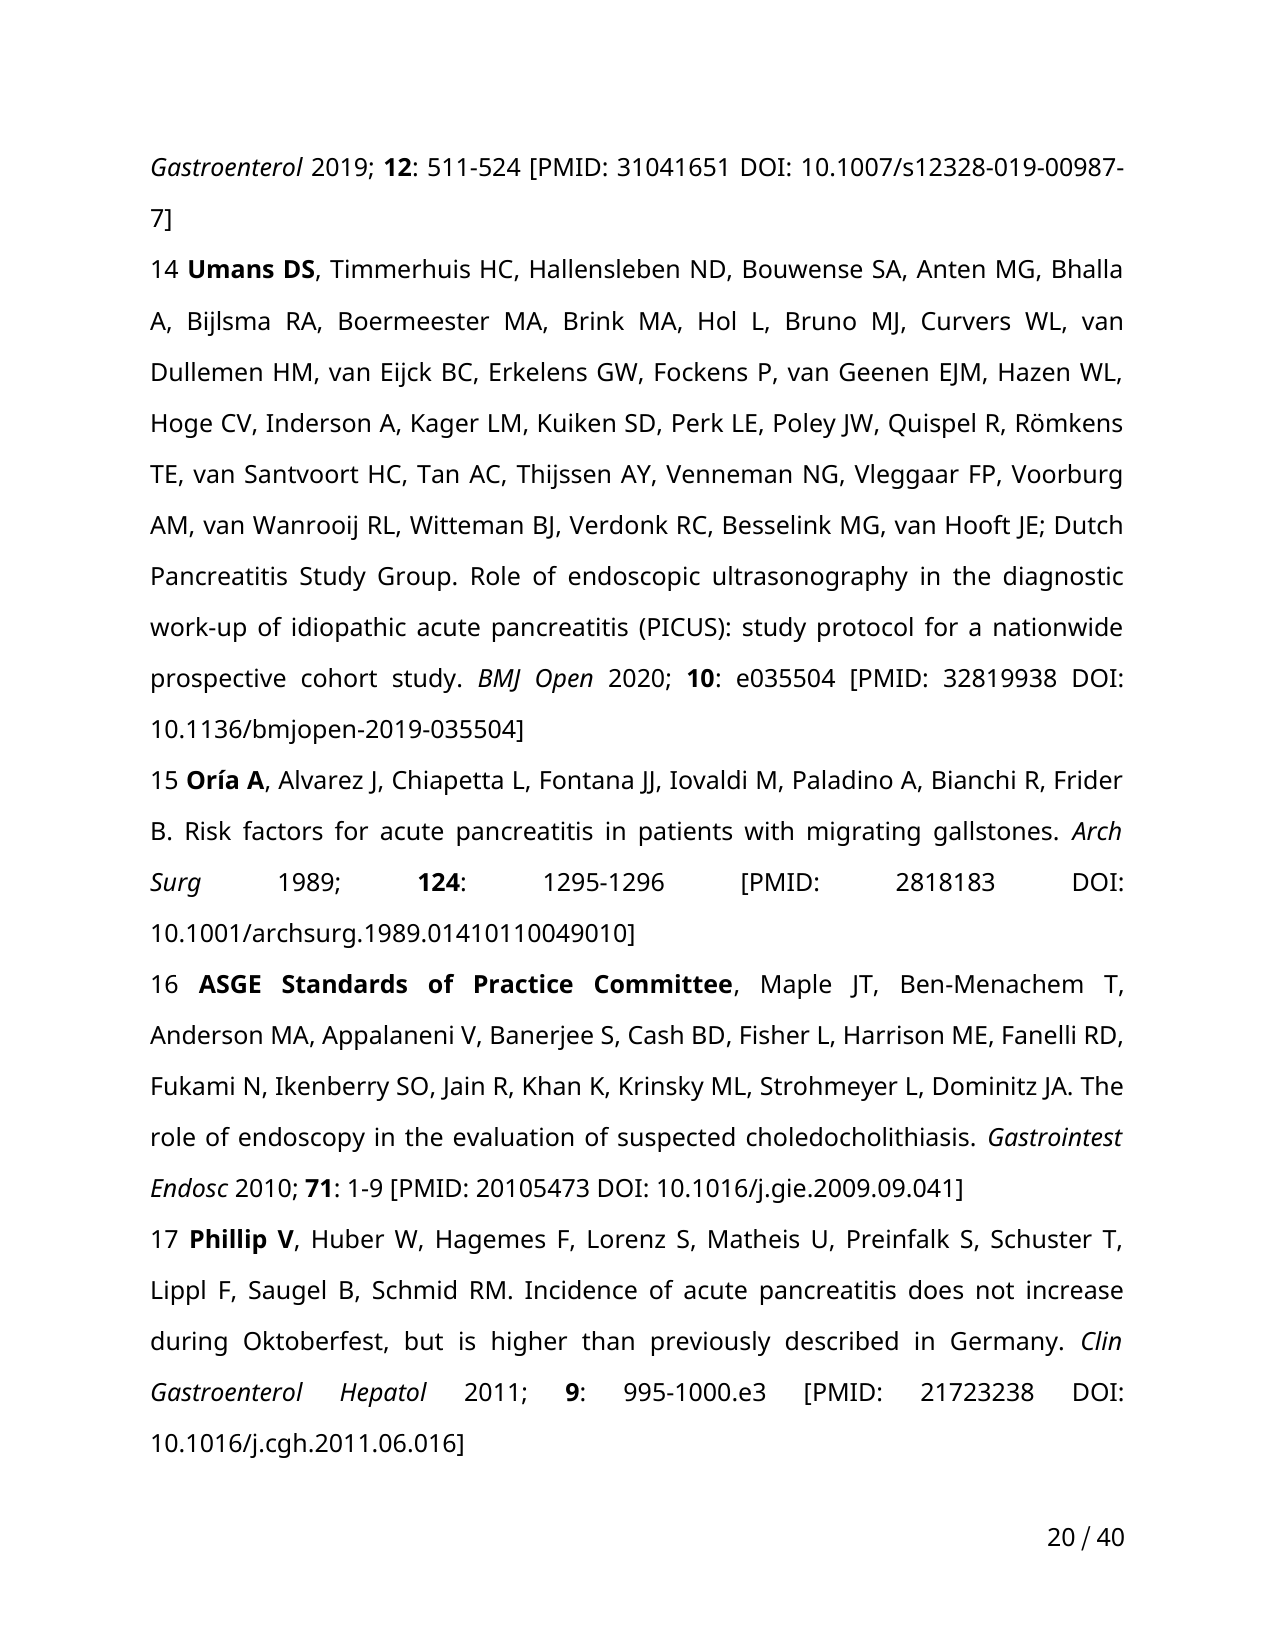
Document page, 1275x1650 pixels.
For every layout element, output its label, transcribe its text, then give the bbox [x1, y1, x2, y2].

text 14 Umans DS, Timmerhuis HC, Hallensleben ND, Bouwense SA, Anten MG, Bhalla A, Bijlsma RA, Boermeester MA, Brink MA, Hol L, Bruno MJ, Curvers WL, van Dullemen HM, van Eijck BC, Erkelens GW, Fockens P, van Geenen EJM, Hazen WL, Hoge CV, Inderson A, Kager LM, Kuiken SD, Perk LE, Poley JW, Quispel R, Römkens TE, van Santvoort HC, Tan AC, Thijssen AY, Venneman NG, Vleggaar FP, Voorburg AM, van Wanrooij RL, Witteman BJ, Verdonk RC, Besselink MG, van Hooft JE; Dutch Pancreatitis Study Group. Role of endoscopic ultrasonography in the diagnostic work-up of idiopathic acute pancreatitis (PICUS): study protocol for a nationwide prospective cohort study. BMJ Open 2020; 10: e035504 [PMID: 32819938 DOI: 10.1136/bmjopen-2019-035504] [150, 252, 1125, 746]
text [150, 150, 1125, 235]
text 15 Oría A, Alvarez J, Chiapetta L, Fontana JJ, Iovaldi M, Paladino A, Bianchi R, Frider B. Risk factors for acute pancreatitis in patients with migrating gallstones. Arch Surg 1989; 124: 1295-1296 [PMID: 2818183 DOI: 10.1001/archsurg.1989.01410110049010] [150, 762, 1125, 950]
text 16 ASGE Standards of Practice Committee, Maple JT, Ben-Menachem T, Anderson MA, Appalaneni V, Banerjee S, Cash BD, Fisher L, Harrison ME, Fanelli RD, Fukami N, Ikenberry SO, Jain R, Khan K, Krinsky ML, Strohmeyer L, Dominitz JA. The role of endoscopy in the evaluation of suspected choledocholithiasis. Gastrointest Endosc 2010; 71: 1-9 [PMID: 20105473 DOI: 10.1016/j.gie.2009.09.041] [150, 967, 1125, 1205]
text 17 Phillip V, Huber W, Hagemes F, Lorenz S, Matheis U, Preinfalk S, Schuster T, Lippl F, Saugel B, Schmid RM. Incidence of acute pancreatitis does not increase during Oktoberfest, but is higher than previously described in Germany. Clin Gastroenterol Hepatol 2011; 9: 995-1000.e3 [PMID: 21723238 DOI: 10.1016/j.cgh.2011.06.016] [150, 1222, 1125, 1460]
